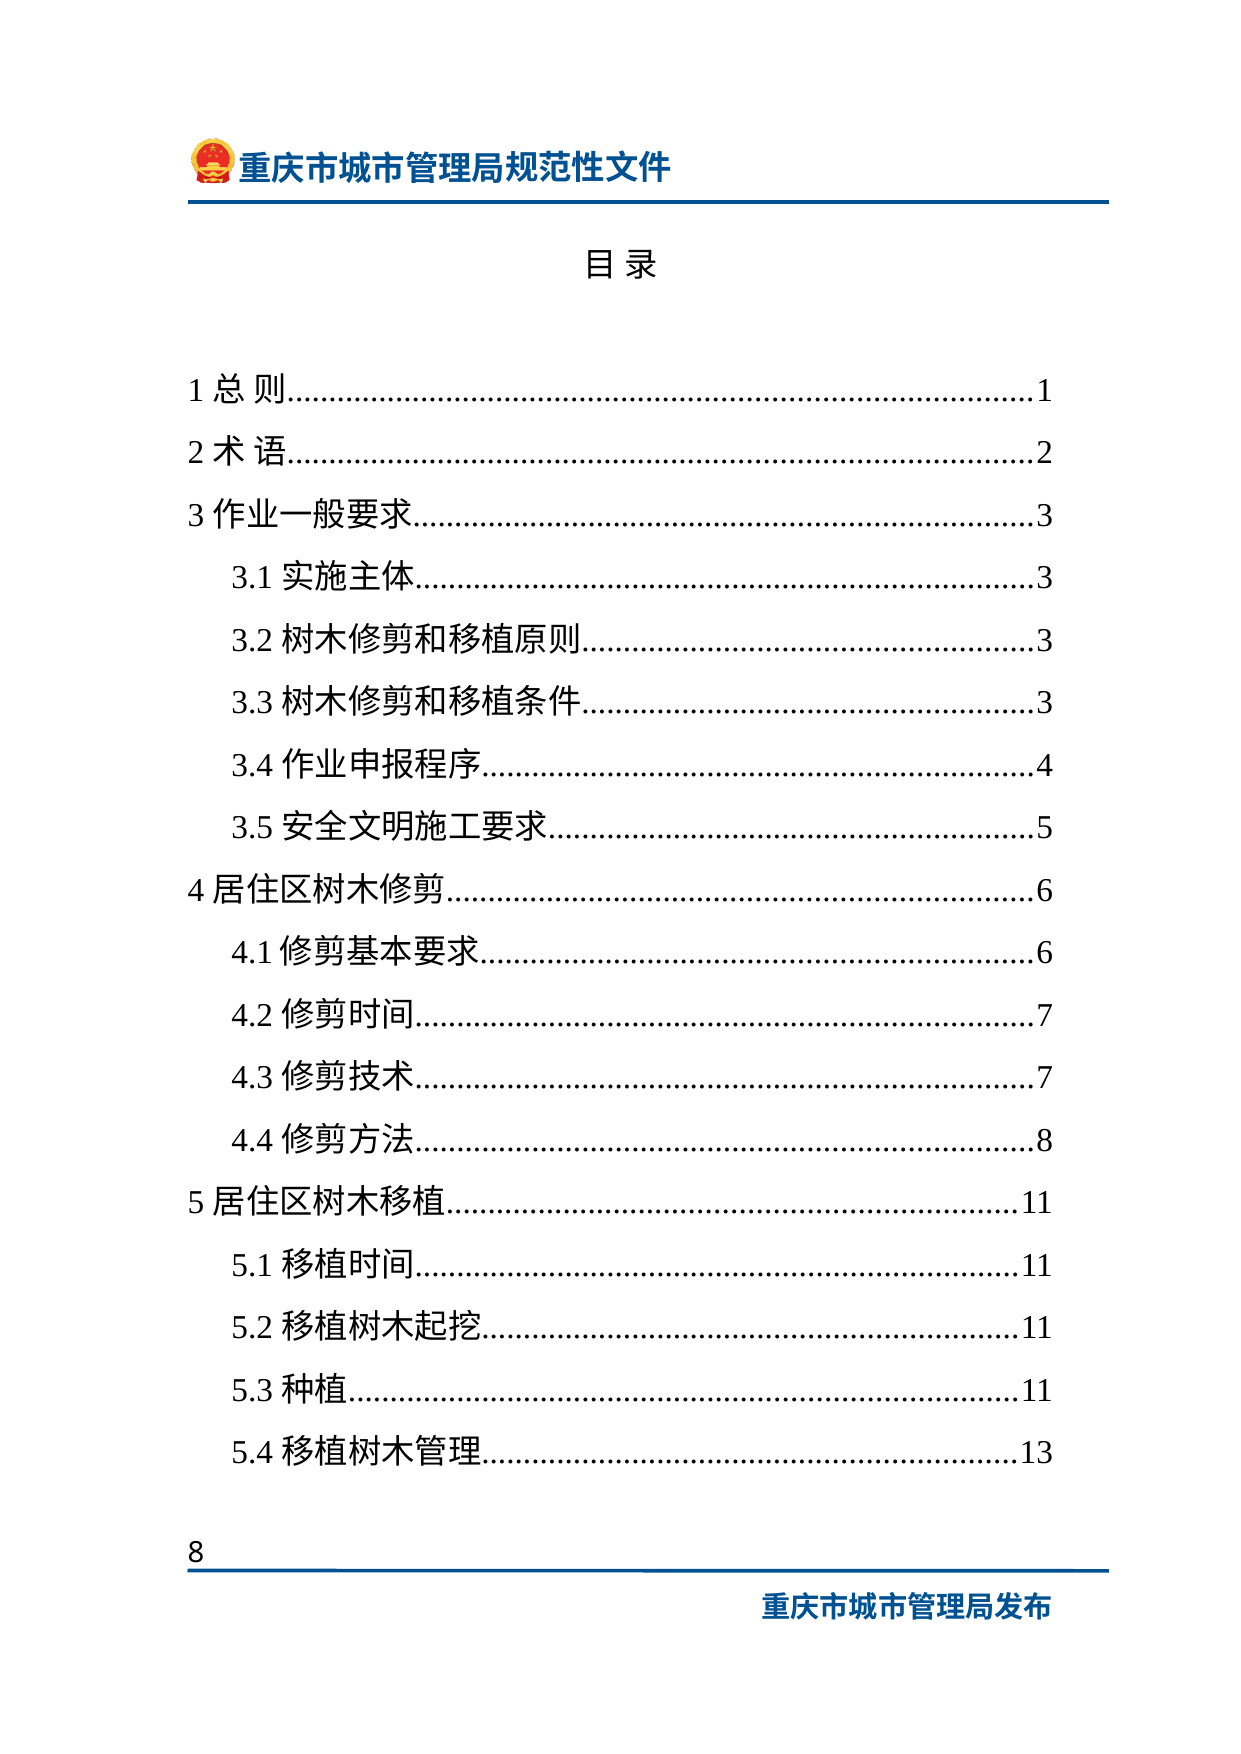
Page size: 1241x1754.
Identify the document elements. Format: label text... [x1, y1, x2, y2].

text 3.3 树木修剪和移植条件 3 [231, 664, 1053, 726]
text 4.3 修剪技术 7 [231, 1039, 1053, 1101]
text 目 录 [187, 226, 1053, 289]
text 4.1修剪基本要求 6 [231, 914, 1053, 976]
text 5.3 种植 11 [231, 1351, 1053, 1414]
text 5.1 移植时间 11 [231, 1226, 1053, 1289]
text 4 居住区树木修剪 6 [187, 851, 1053, 914]
text 4.4 修剪方法 8 [231, 1101, 1053, 1164]
picture [187, 136, 239, 187]
text 3.4 作业申报程序 4 [231, 726, 1053, 789]
text 5.4 移植树木管理 13 [231, 1414, 1053, 1476]
text 2 术 语 2 [187, 414, 1053, 476]
text 3.5 安全文明施工要求 5 [231, 789, 1053, 851]
text 5 居住区树木移植 11 [187, 1164, 1053, 1226]
text 3 作业一般要求 3 [187, 476, 1053, 539]
text 3.2 树木修剪和移植原则 3 [231, 601, 1053, 664]
text 1 总 则 1 [187, 351, 1053, 414]
text 5.2 移植树木起挖 11 [231, 1289, 1053, 1351]
text 4.2 修剪时间 7 [231, 976, 1053, 1039]
text 3.1 实施主体 3 [231, 539, 1053, 601]
